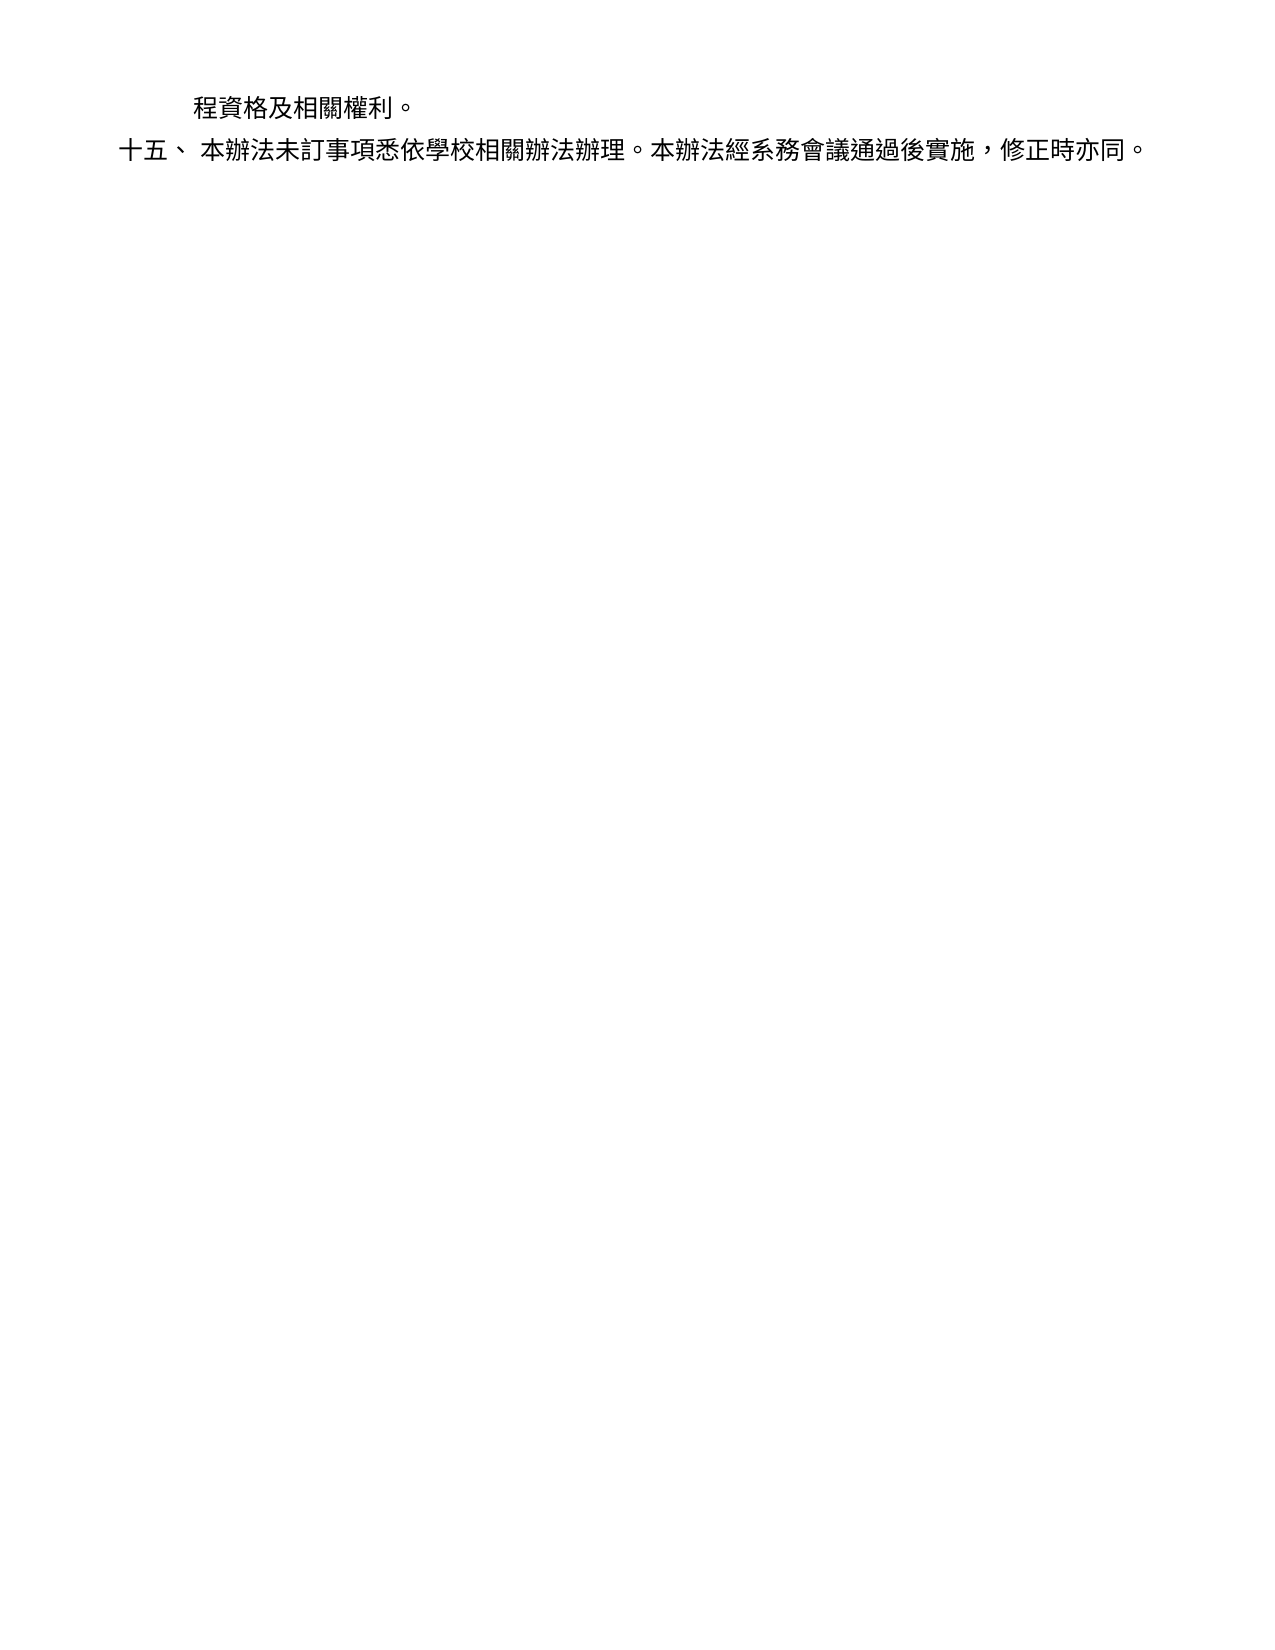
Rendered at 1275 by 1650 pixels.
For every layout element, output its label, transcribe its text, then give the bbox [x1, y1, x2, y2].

list 本辦法未訂事項悉依學校相關辦法辦理。本辦法經系務會議通過後實施，修正時亦同。 [118, 130, 1155, 167]
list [118, 89, 1155, 125]
